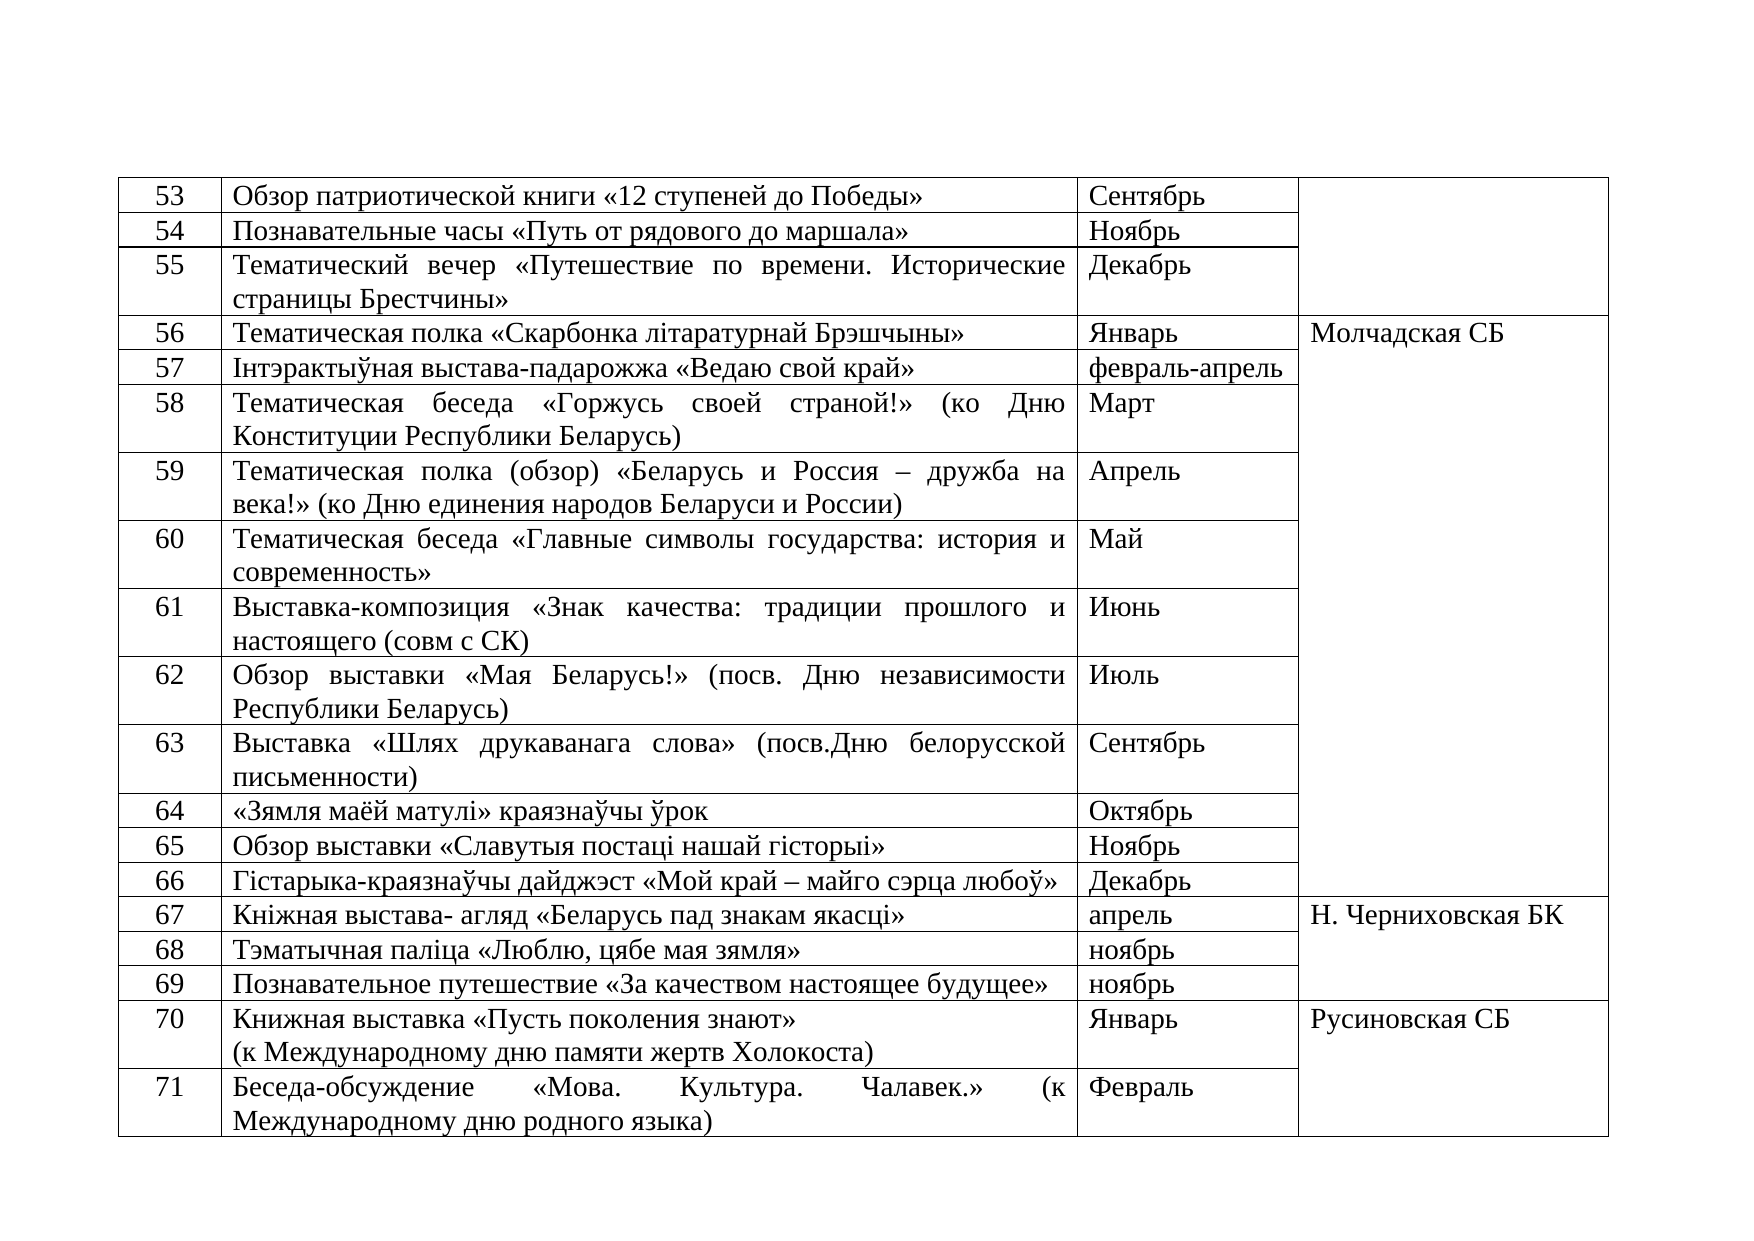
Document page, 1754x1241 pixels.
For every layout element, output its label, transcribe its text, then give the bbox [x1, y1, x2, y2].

table_cell Обзор патриотической книги «12 ступеней до Победы» [222, 178, 1077, 212]
table_cell 55 [119, 248, 221, 314]
table_cell 64 [119, 794, 221, 827]
table_cell Познавательное путешествие «За качеством настоящее будущее» [222, 966, 1077, 1000]
table_cell Познавательные часы «Путь от рядового до маршала» [222, 213, 1077, 246]
table_cell Июль [1078, 657, 1298, 724]
table_cell «Зямля маёй матулі» краязнаўчы ўрок [222, 794, 1077, 827]
table_cell 56 [119, 316, 221, 349]
table_cell Ноябрь [1078, 213, 1298, 246]
table_cell Обзор выставки «Славутыя постаці нашай гісторыі» [222, 828, 1077, 862]
table_cell Молчадская СБ [1299, 316, 1608, 896]
table_cell Сентябрь [1078, 178, 1298, 212]
table_cell 66 [119, 863, 221, 896]
table_cell 65 [119, 828, 221, 862]
table_cell Тематический вечер «Путешествие по времени. Исторические страницы Брестчины» [222, 248, 1077, 314]
table_cell 54 [119, 213, 221, 246]
table_cell Тематическая полка «Скарбонка літаратурнай Брэшчыны» [222, 316, 1077, 349]
table_cell Тематическая беседа «Главные символы государства: история и современность» [222, 521, 1077, 588]
table_cell 60 [119, 521, 221, 588]
table_cell Ноябрь [1078, 828, 1298, 862]
table_cell Обзор выставки «Мая Беларусь!» (посв. Дню независимости Республики Беларусь) [222, 657, 1077, 724]
table_cell Декабрь [1078, 248, 1298, 314]
table_cell 53 [119, 178, 221, 212]
table_cell 57 [119, 350, 221, 384]
table_cell 58 [119, 385, 221, 452]
table_cell 63 [119, 725, 221, 792]
table_cell ноябрь [1078, 966, 1298, 1000]
table_cell 59 [119, 453, 221, 520]
table_cell Беседа-обсуждение «Мова. Культура. Чалавек.» (к Международному дню родного языка) [222, 1069, 1077, 1136]
table_cell Апрель [1078, 453, 1298, 520]
table_cell Май [1078, 521, 1298, 588]
table_cell ноябрь [1078, 932, 1298, 965]
table_cell 69 [119, 966, 221, 1000]
table_cell Книжная выставка «Пусть поколения знают» (к Международному дню памяти жертв Холокоста) [222, 1001, 1077, 1068]
table_cell Русиновская СБ [1299, 1001, 1608, 1136]
table_cell Сентябрь [1078, 725, 1298, 792]
table_cell 61 [119, 589, 221, 656]
table_cell Кніжная выстава- агляд «Беларусь пад знакам якасці» [222, 897, 1077, 931]
table_cell Н. Черниховская БК [1299, 897, 1608, 1000]
table_cell Февраль [1078, 1069, 1298, 1136]
table_cell Выставка «Шлях друкаванага слова» (посв.Дню белорусской письменности) [222, 725, 1077, 792]
table_cell 70 [119, 1001, 221, 1068]
table_cell февраль-апрель [1078, 350, 1298, 384]
table_cell Январь [1078, 1001, 1298, 1068]
table_cell апрель [1078, 897, 1298, 931]
table_cell Октябрь [1078, 794, 1298, 827]
table_cell Тематическая полка (обзор) «Беларусь и Россия – дружба на века!» (ко Дню единения народов Беларуси и России) [222, 453, 1077, 520]
table_cell Декабрь [1078, 863, 1298, 896]
table_cell Выставка-композиция «Знак качества: традиции прошлого и настоящего (совм с СК) [222, 589, 1077, 656]
table_cell Март [1078, 385, 1298, 452]
table_cell Тэматычная паліца «Люблю, цябе мая зямля» [222, 932, 1077, 965]
table_cell Январь [1078, 316, 1298, 349]
table_cell Тематическая беседа «Горжусь своей страной!» (ко Дню Конституции Республики Беларусь) [222, 385, 1077, 452]
table_cell 67 [119, 897, 221, 931]
table_cell Июнь [1078, 589, 1298, 656]
table_cell 62 [119, 657, 221, 724]
table_cell 71 [119, 1069, 221, 1136]
table_cell Інтэрактыўная выстава-падарожжа «Ведаю свой край» [222, 350, 1077, 384]
table_cell Гістарыка-краязнаўчы дайджэст «Мой край – майго сэрца любоў» [222, 863, 1077, 896]
table_cell 68 [119, 932, 221, 965]
